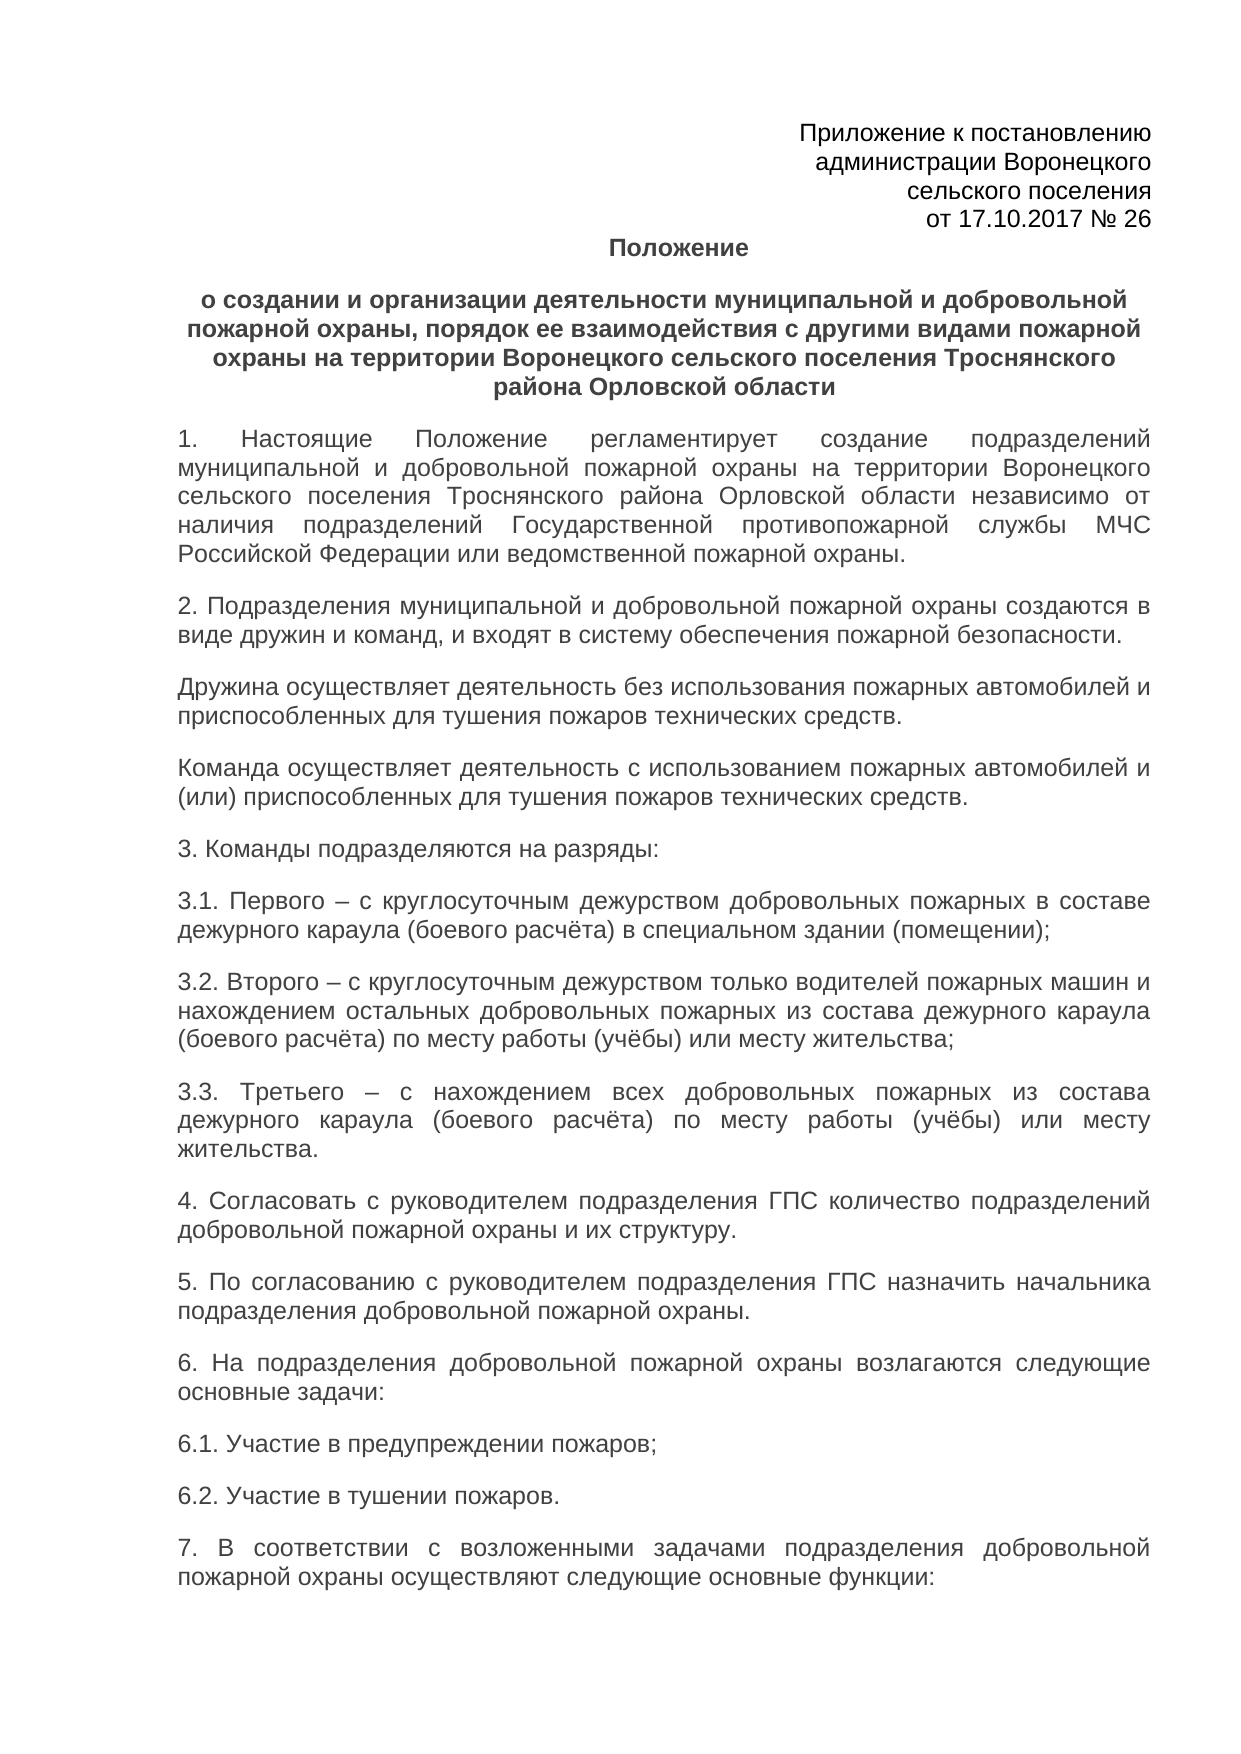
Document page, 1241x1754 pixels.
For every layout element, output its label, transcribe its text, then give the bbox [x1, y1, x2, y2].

text администрации Воронецкого [177, 147, 1152, 176]
text 1. Настоящие Положение регламентирует создание подразделений муниципальной и добровольной пожарной охраны на территории Воронецкого сельского поселения Троснянского района Орловской области независимо от наличия подразделений Государственной противопожарной службы МЧС Российской Федерации или ведомственной пожарной охраны. [177, 424, 1152, 567]
text Команда осуществляет деятельность с использованием пожарных автомобилей и (или) приспособленных для тушения пожаров технических средств. [177, 753, 1152, 810]
text 5. По согласованию с руководителем подразделения ГПС назначить начальника подразделения добровольной пожарной охраны. [177, 1267, 1152, 1325]
text 3.2. Второго – с круглосуточным дежурством только водителей пожарных машин и нахождением остальных добровольных пожарных из состава дежурного караула (боевого расчёта) по месту работы (учёбы) или месту жительства; [177, 967, 1152, 1053]
text о создании и организации деятельности муниципальной и добровольной пожарной охраны, порядок ее взаимодействия с другими видами пожарной охраны на территории Воронецкого сельского поселения Троснянского района Орловской области [177, 285, 1152, 400]
text 2. Подразделения муниципальной и добровольной пожарной охраны создаются в виде дружин и команд, и входят в систему обеспечения пожарной безопасности. [177, 591, 1152, 648]
text 3.3. Третьего – с нахождением всех добровольных пожарных из состава дежурного караула (боевого расчёта) по месту работы (учёбы) или месту жительства. [177, 1077, 1152, 1163]
text от 17.10.2017 № 26 [177, 204, 1152, 233]
text 6.2. Участие в тушении пожаров. [177, 1481, 1152, 1510]
text сельского поселения [177, 176, 1152, 204]
text 7. В соответствии с возложенными задачами подразделения добровольной пожарной охраны осуществляют следующие основные функции: [177, 1533, 1152, 1591]
text Дружина осуществляет деятельность без использования пожарных автомобилей и приспособленных для тушения пожаров технических средств. [177, 672, 1152, 729]
text 4. Согласовать с руководителем подразделения ГПС количество подразделений добровольной пожарной охраны и их структуру. [177, 1186, 1152, 1244]
text 6. На подразделения добровольной пожарной охраны возлагаются следующие основные задачи: [177, 1348, 1152, 1406]
text 3. Команды подразделяются на разряды: [177, 834, 1152, 862]
text Положение [177, 233, 1152, 262]
text 3.1. Первого – с круглосуточным дежурством добровольных пожарных в составе дежурного караула (боевого расчёта) в специальном здании (помещении); [177, 886, 1152, 943]
text Приложение к постановлению [177, 118, 1152, 147]
text 6.1. Участие в предупреждении пожаров; [177, 1429, 1152, 1458]
